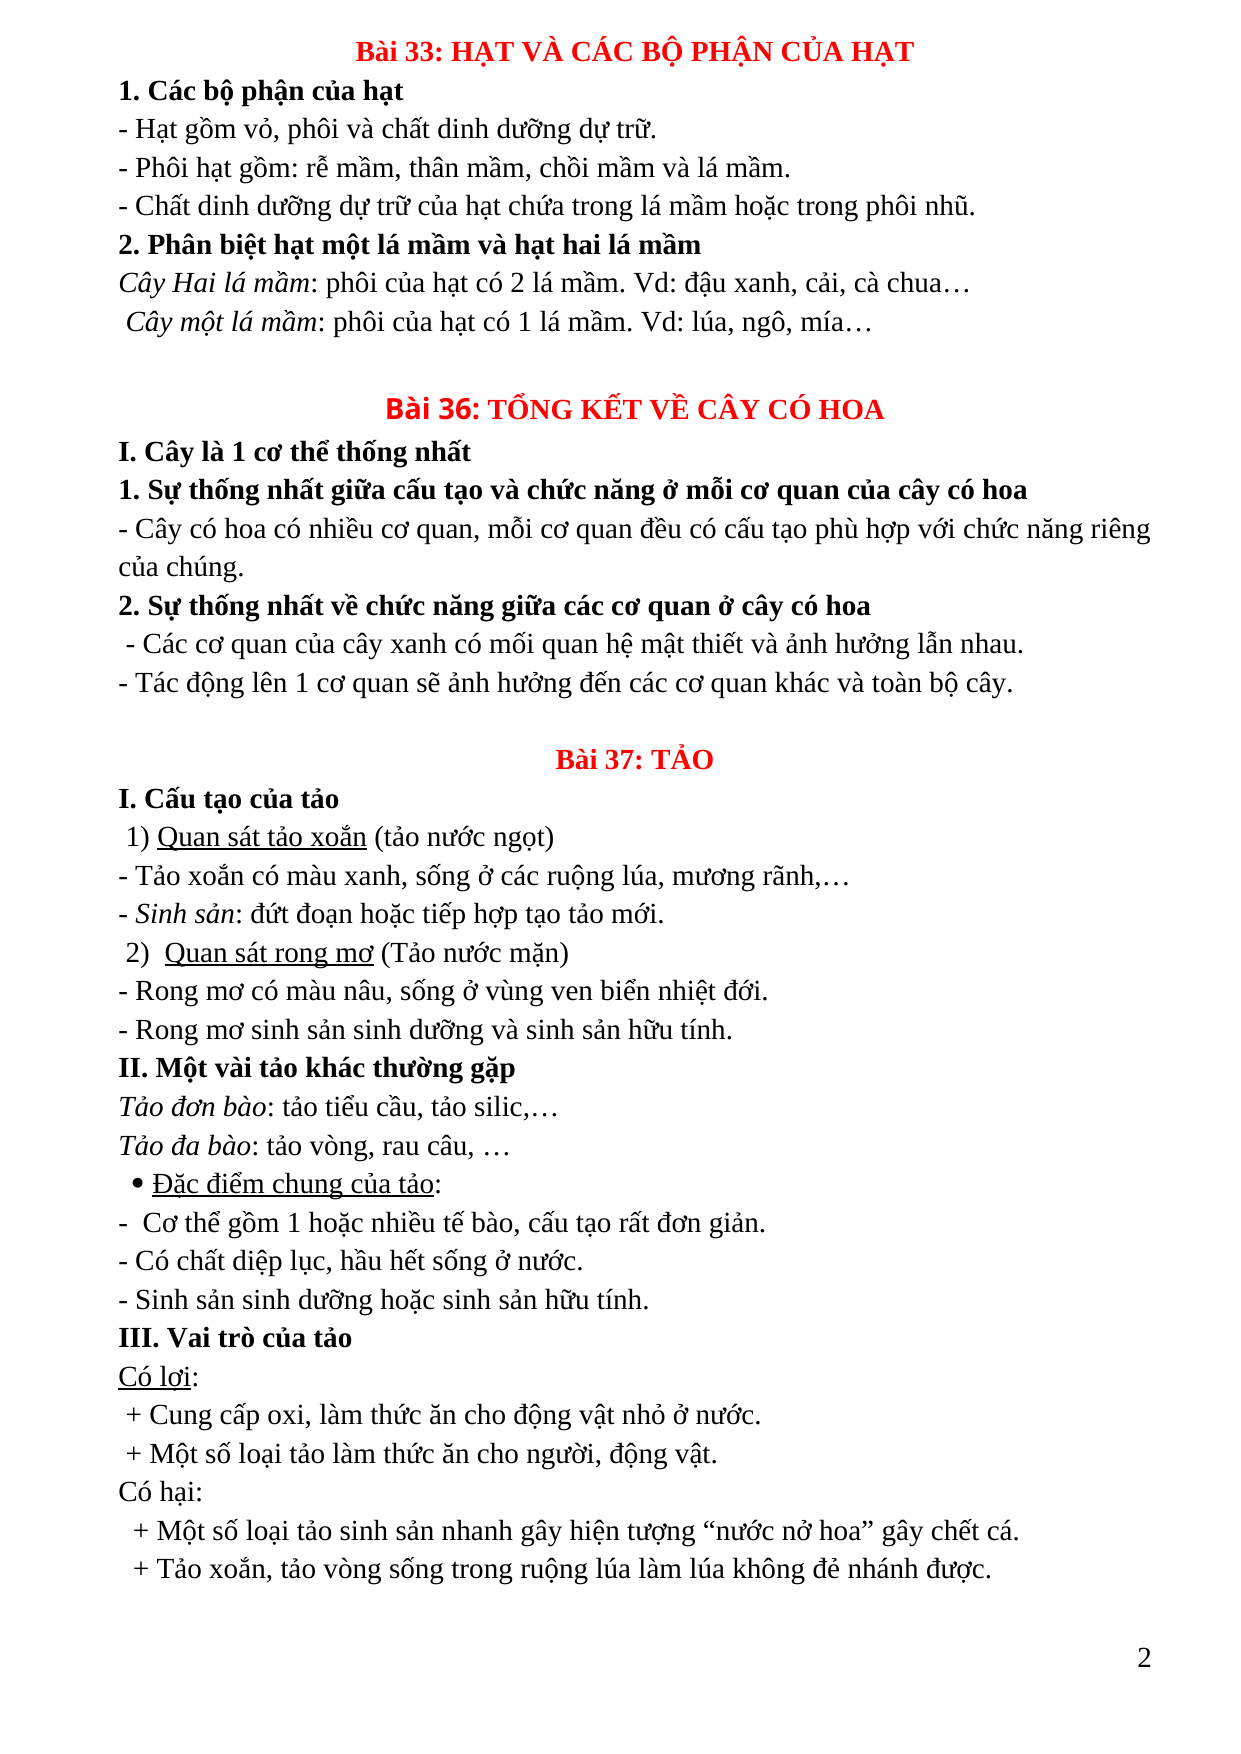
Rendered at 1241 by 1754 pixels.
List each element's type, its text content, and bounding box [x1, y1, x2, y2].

text I. Cấu tạo của tảo [118, 781, 1152, 814]
text 1) Quan sát tảo xoắn (tảo nước ngọt) [118, 819, 1152, 853]
text - Hạt gồm vỏ, phôi và chất dinh dưỡng dự trữ. [118, 111, 1152, 145]
text + Một số loại tảo sinh sản nhanh gây hiện tượng “nước nở hoa” gây chết cá. [118, 1513, 1152, 1547]
text Bài 36: TỔNG KẾT VỀ CÂY CÓ HOA [118, 388, 1152, 428]
text Bài 33: HẠT VÀ CÁC BỘ PHẬN CỦA HẠT [118, 34, 1152, 68]
text - Sinh sản sinh dưỡng hoặc sinh sản hữu tính. [118, 1282, 1152, 1315]
text Cây Hai lá mầm: phôi của hạt có 2 lá mầm. Vd: đậu xanh, cải, cà chua… [118, 266, 1152, 299]
text - Chất dinh dưỡng dự trữ của hạt chứa trong lá mầm hoặc trong phôi nhũ. [118, 188, 1152, 222]
text 1. Sự thống nhất giữa cấu tạo và chức năng ở mỗi cơ quan của cây có hoa [118, 472, 1152, 506]
text - Có chất diệp lục, hầu hết sống ở nước. [118, 1243, 1152, 1277]
text - Các cơ quan của cây xanh có mối quan hệ mật thiết và ảnh hưởng lẫn nhau. [118, 627, 1152, 660]
text - Cây có hoa có nhiều cơ quan, mỗi cơ quan đều có cấu tạo phù hợp với chức năng riêng của chúng. [118, 511, 1152, 583]
text + Tảo xoắn, tảo vòng sống trong ruộng lúa làm lúa không đẻ nhánh được. [118, 1552, 1152, 1585]
text 2. Sự thống nhất về chức năng giữa các cơ quan ở cây có hoa [118, 588, 1152, 622]
text - Rong mơ có màu nâu, sống ở vùng ven biển nhiệt đới. [118, 973, 1152, 1007]
text Cây một lá mầm: phôi của hạt có 1 lá mầm. Vd: lúa, ngô, mía… [118, 304, 1152, 338]
text I. Cây là 1 cơ thể thống nhất [118, 434, 1152, 467]
text Có lợi: [118, 1359, 1152, 1392]
text - Sinh sản: đứt đoạn hoặc tiếp hợp tạo tảo mới. [118, 896, 1152, 930]
text - Tảo xoắn có màu xanh, sống ở các ruộng lúa, mương rãnh,… [118, 858, 1152, 891]
text - Rong mơ sinh sản sinh dưỡng và sinh sản hữu tính. [118, 1012, 1152, 1046]
text Đặc điểm chung của tảo: [118, 1166, 1152, 1200]
text 2) Quan sát rong mơ (Tảo nước mặn) [118, 935, 1152, 968]
text Tảo đơn bào: tảo tiểu cầu, tảo silic,… [118, 1089, 1152, 1123]
text Tảo đa bào: tảo vòng, rau câu, … [118, 1128, 1152, 1161]
text + Một số loại tảo làm thức ăn cho người, động vật. [118, 1436, 1152, 1469]
text + Cung cấp oxi, làm thức ăn cho động vật nhỏ ở nước. [118, 1397, 1152, 1431]
text - Cơ thể gồm 1 hoặc nhiều tế bào, cấu tạo rất đơn giản. [118, 1205, 1152, 1238]
text Bài 37: TẢO [118, 742, 1152, 776]
text - Phôi hạt gồm: rễ mầm, thân mầm, chồi mầm và lá mầm. [118, 150, 1152, 183]
text - Tác động lên 1 cơ quan sẽ ảnh hưởng đến các cơ quan khác và toàn bộ cây. [118, 665, 1152, 699]
text III. Vai trò của tảo [118, 1320, 1152, 1354]
text 2. Phân biệt hạt một lá mầm và hạt hai lá mầm [118, 227, 1152, 261]
text 1. Các bộ phận của hạt [118, 73, 1152, 106]
text Có hại: [118, 1474, 1152, 1508]
text II. Một vài tảo khác thường gặp [118, 1051, 1152, 1084]
